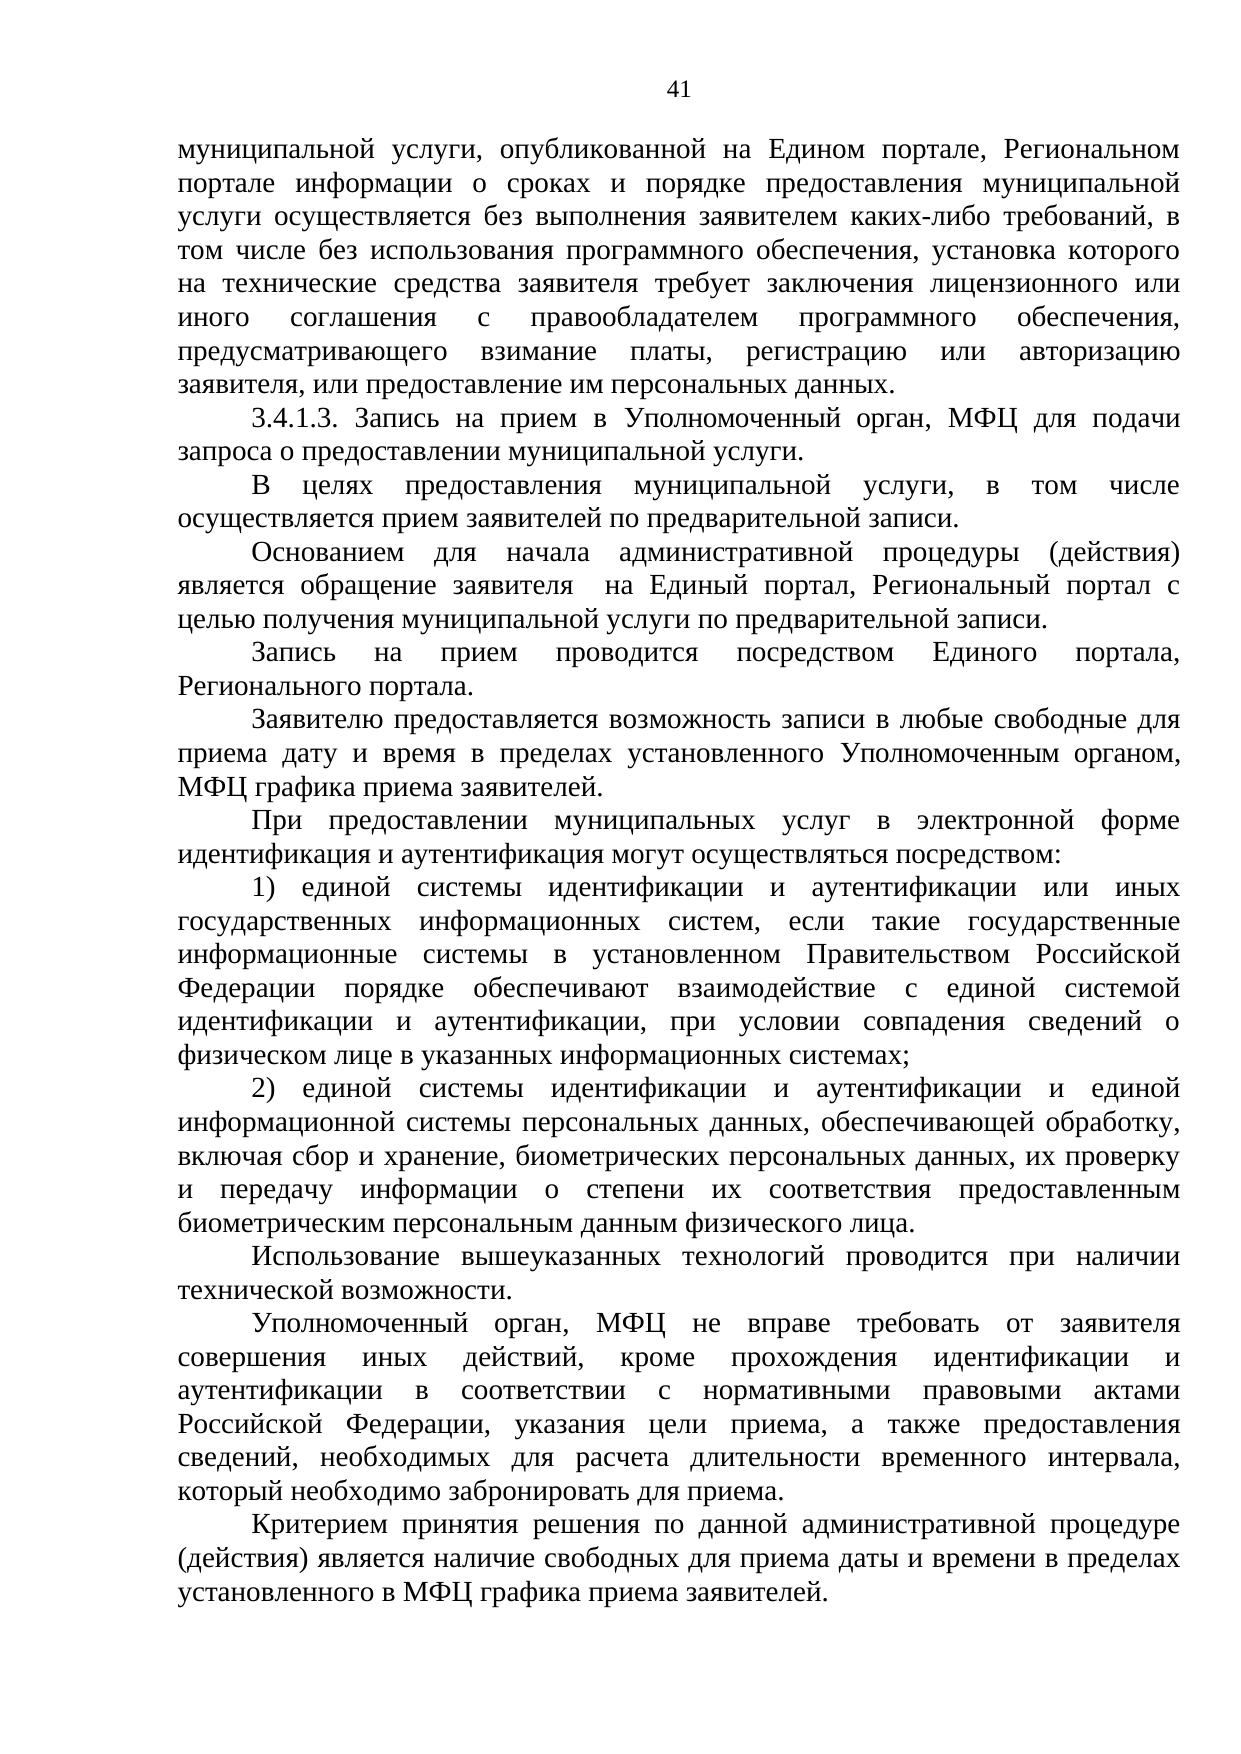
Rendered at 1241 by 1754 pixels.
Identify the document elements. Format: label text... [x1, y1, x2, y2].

text При предоставлении муниципальных услуг в электронной форме идентификация и аутентификация могут осуществляться посредством: [177, 802, 1181, 869]
text Критерием принятия решения по данной административной процедуре (действия) является наличие свободных для приема даты и времени в пределах установленного в МФЦ графика приема заявителей. [177, 1507, 1181, 1607]
text Уполномоченный орган, МФЦ не вправе требовать от заявителя совершения иных действий, кроме прохождения идентификации и аутентификации в соответствии с нормативными правовыми актами Российской Федерации, указания цели приема, а также предоставления сведений, необходимых для расчета длительности временного интервала, который необходимо забронировать для приема. [177, 1305, 1181, 1507]
text Использование вышеуказанных технологий проводится при наличии технической возможности. [177, 1238, 1181, 1305]
text 2) единой системы идентификации и аутентификации и единой информационной системы персональных данных, обеспечивающей обработку, включая сбор и хранение, биометрических персональных данных, их проверку и передачу информации о степени их соответствия предоставленным биометрическим персональным данным физического лица. [177, 1071, 1181, 1238]
text 1) единой системы идентификации и аутентификации или иных государственных информационных систем, если такие государственные информационные системы в установленном Правительством Российской Федерации порядке обеспечивают взаимодействие с единой системой идентификации и аутентификации, при условии совпадения сведений о физическом лице в указанных информационных системах; [177, 869, 1181, 1071]
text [177, 131, 1181, 400]
text Запись на прием проводится посредством Единого портала, Регионального портала. [177, 634, 1181, 702]
text Основанием для начала административной процедуры (действия) является обращение заявителя на Единый портал, Региональный портал с целью получения муниципальной услуги по предварительной записи. [177, 534, 1181, 634]
text В целях предоставления муниципальной услуги, в том числе осуществляется прием заявителей по предварительной записи. [177, 467, 1181, 534]
text 3.4.1.3. Запись на прием в Уполномоченный орган, МФЦ для подачи запроса о предоставлении муниципальной услуги. [177, 400, 1181, 467]
text Заявителю предоставляется возможность записи в любые свободные для приема дату и время в пределах установленного Уполномоченным органом, МФЦ графика приема заявителей. [177, 702, 1181, 802]
